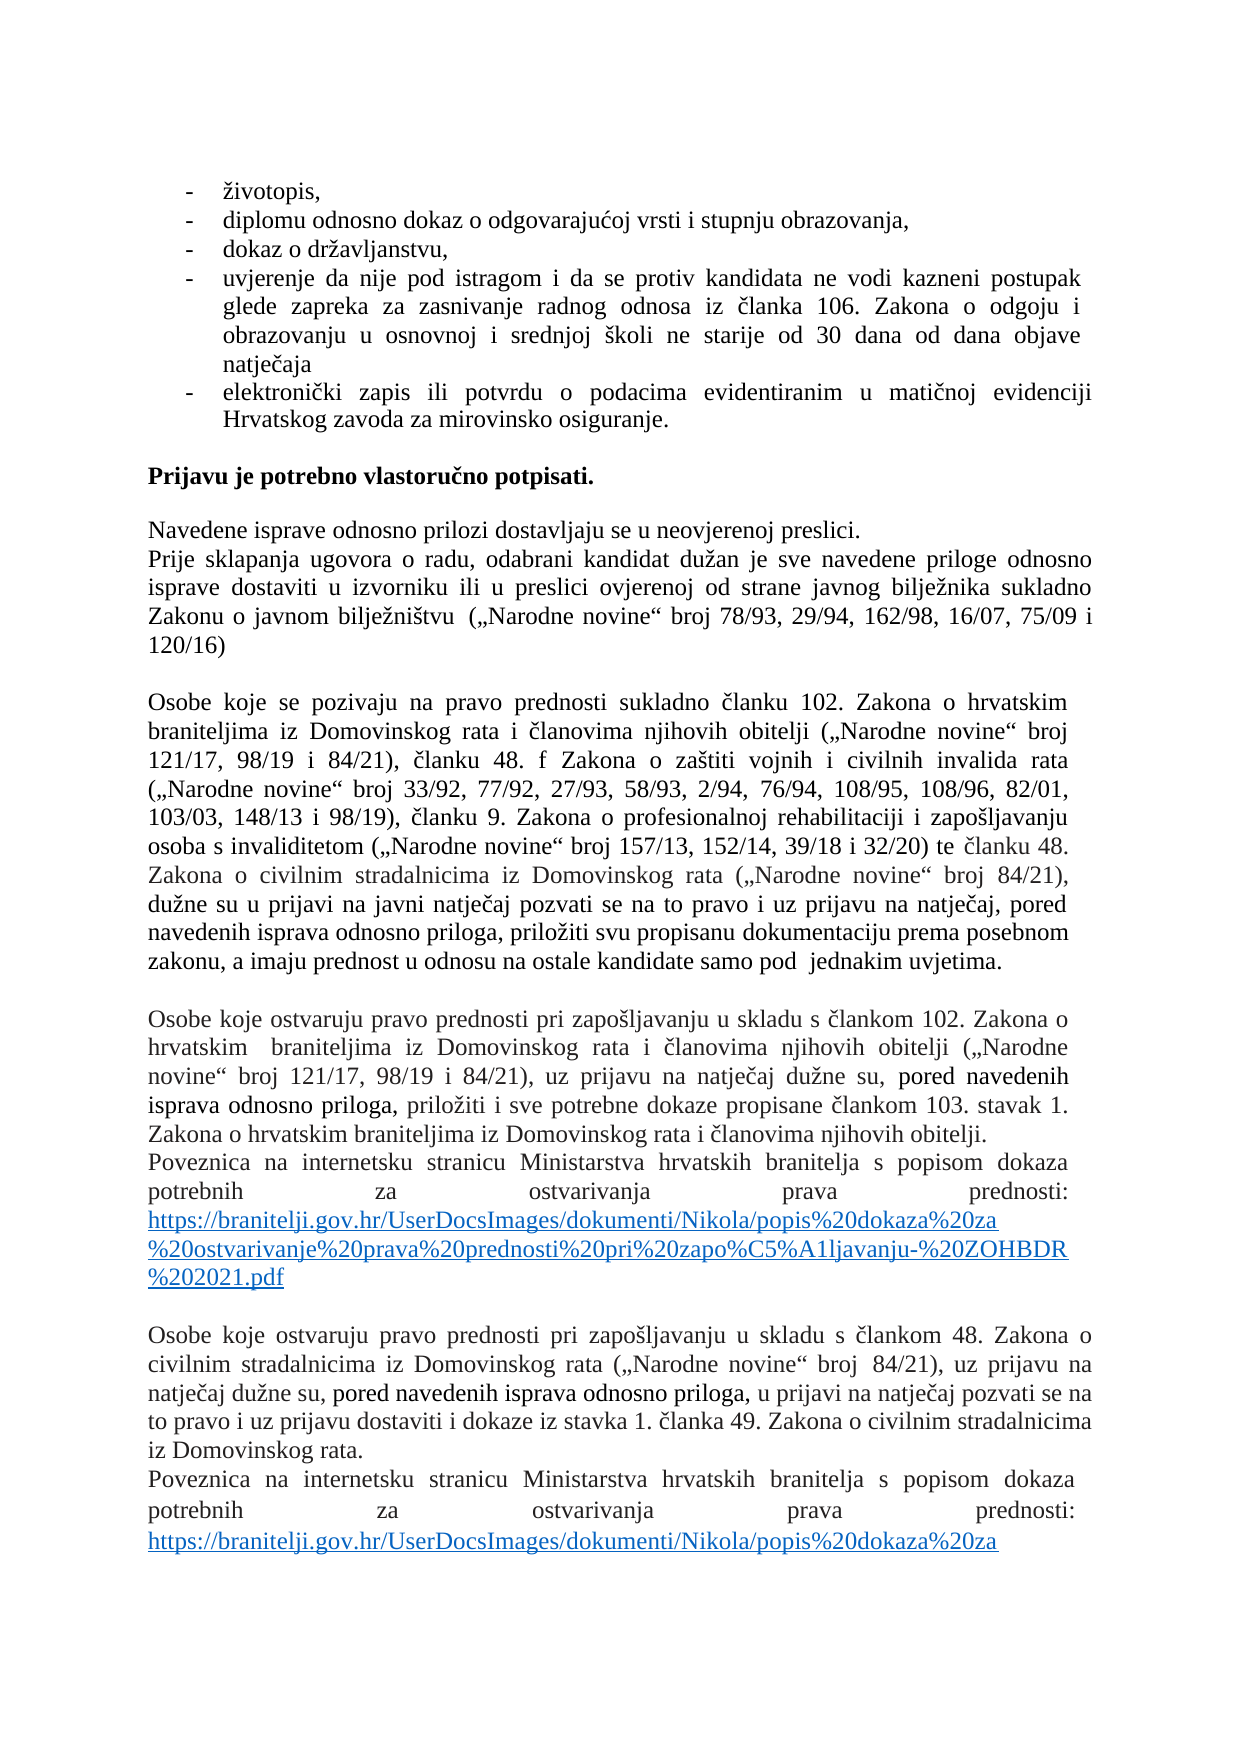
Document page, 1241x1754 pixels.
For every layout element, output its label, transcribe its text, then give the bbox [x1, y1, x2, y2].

text Poveznica na internetsku stranicu Ministarstva hrvatskih branitelja s popisom dokaza potrebnih za ostvarivanja prava prednosti: https://branitelji.gov.hr/UserDocsImages/dokumenti/Nikola/popis%20dokaza%20za%20ostvarivanje%20prava%20prednosti%20pri%20zapo%C5%A1ljavanju-%20ZOHBDR%202021.pdf [148, 1260, 1069, 1291]
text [148, 1464, 1076, 1555]
list životopis, [185, 176, 1093, 205]
text Poveznica na internetsku stranicu Ministarstva hrvatskih branitelja s popisom dokaza potrebnih za ostvarivanja prava prednosti: https://branitelji.gov.hr/UserDocsImages/dokumenti/Nikola/popis%20dokaza%20za%20ostvarivanje%20prava%20prednosti%20pri%20zapo%C5%A1ljavanju-%20ZOHBDR%202021.pdf [148, 1147, 1069, 1259]
text Prijavu je potrebno vlastoručno potpisati. [148, 461, 1093, 490]
text Prije sklapanja ugovora o radu, odabrani kandidat dužan je sve navedene priloge odnosno isprave dostaviti u izvorniku ili u preslici ovjerenoj od strane javnog bilježnika sukladno Zakonu o javnom bilježništvu („Narodne novine“ broj 78/93, 29/94, 162/98, 16/07, 75/09 i 120/16) [148, 544, 1093, 659]
list elektronički zapis ili potvrdu o podacima evidentiranim u matičnoj evidenciji Hrvatskog zavoda za mirovinsko osiguranje. [185, 378, 1093, 433]
list uvjerenje da nije pod istragom i da se protiv kandidata ne vodi kazneni postupak glede zapreka za zasnivanje radnog odnosa iz članka 106. Zakona o odgoju i obrazovanju u osnovnoj i srednjoj školi ne starije od 30 dana od dana objave natječaja [185, 263, 1081, 378]
text Osobe koje ostvaruju pravo prednosti pri zapošljavanju u skladu s člankom 102. Zakona o hrvatskim braniteljima iz Domovinskog rata i članovima njihovih obitelji („Narodne novine“ broj 121/17, 98/19 i 84/21), uz prijavu na natječaj dužne su, pored navedenih isprava odnosno priloga, priložiti i sve potrebne dokaze propisane člankom 103. stavak 1. Zakona o hrvatskim braniteljima iz Domovinskog rata i članovima njihovih obitelji. [148, 1004, 1069, 1147]
text Osobe koje se pozivaju na pravo prednosti sukladno članku 102. Zakona o hrvatskim braniteljima iz Domovinskog rata i članovima njihovih obitelji („Narodne novine“ broj 121/17, 98/19 i 84/21), članku 48. f Zakona o zaštiti vojnih i civilnih invalida rata („Narodne novine“ broj 33/92, 77/92, 27/93, 58/93, 2/94, 76/94, 108/95, 108/96, 82/01, 103/03, 148/13 i 98/19), članku 9. Zakona o profesionalnoj rehabilitaciji i zapošljavanju osoba s invaliditetom („Narodne novine“ broj 157/13, 152/14, 39/18 i 32/20) te članku 48. Zakona o civilnim stradalnicima iz Domovinskog rata („Narodne novine“ broj 84/21), dužne su u prijavi na javni natječaj pozvati se na to pravo i uz prijavu na natječaj, pored navedenih isprava odnosno priloga, priložiti svu propisanu dokumentaciju prema posebnom zakonu, a imaju prednost u odnosu na ostale kandidate samo pod jednakim uvjetima. [148, 687, 1069, 975]
text Navedene isprave odnosno prilozi dostavljaju se u neovjerenoj preslici. [148, 515, 1093, 544]
text Osobe koje ostvaruju pravo prednosti pri zapošljavanju u skladu s člankom 48. Zakona o civilnim stradalnicima iz Domovinskog rata („Narodne novine“ broj 84/21), uz prijavu na natječaj dužne su, pored navedenih isprava odnosno priloga, u prijavi na natječaj pozvati se na to pravo i uz prijavu dostaviti i dokaze iz stavka 1. članka 49. Zakona o civilnim stradalnicima iz Domovinskog rata. [148, 1320, 1093, 1464]
list diplomu odnosno dokaz o odgovarajućoj vrsti i stupnju obrazovanja, [185, 205, 1093, 234]
list dokaz o državljanstvu, [185, 234, 1093, 263]
